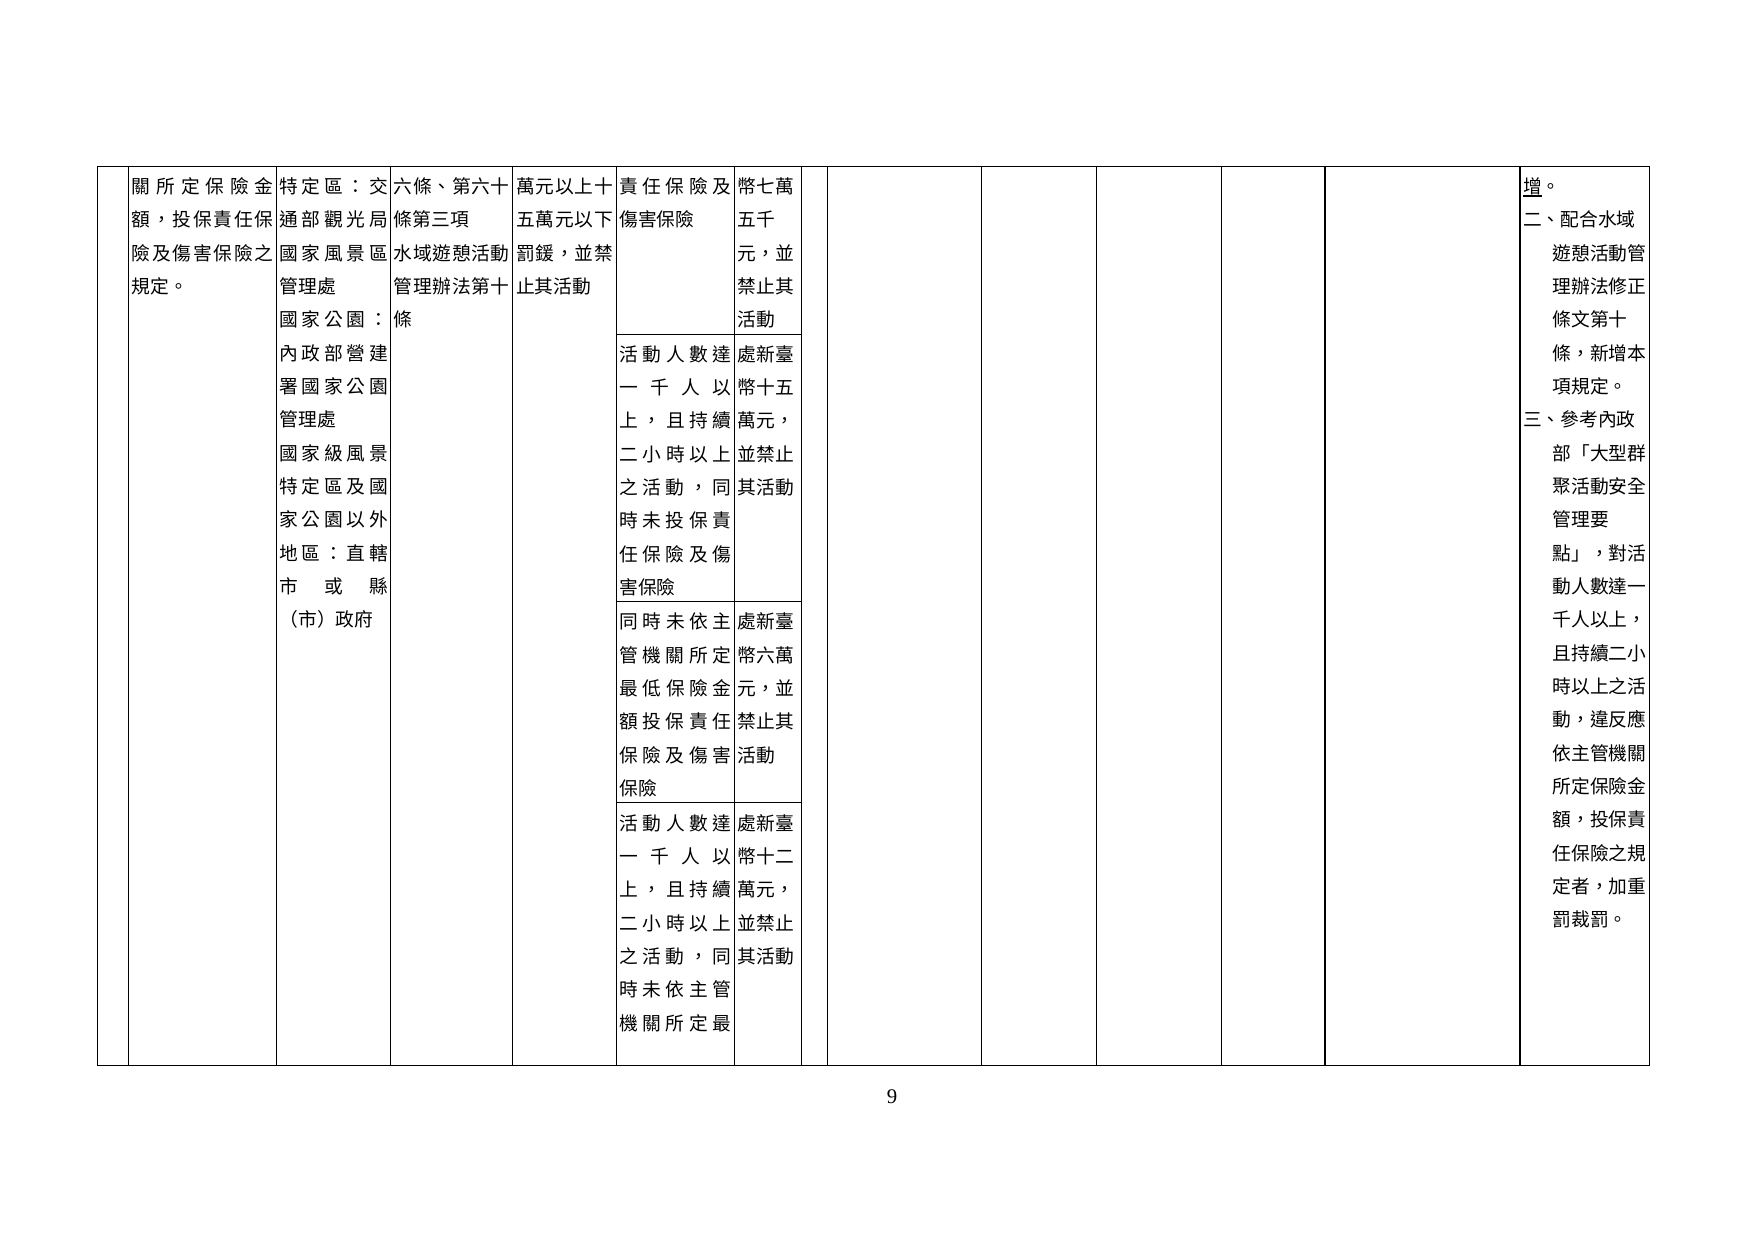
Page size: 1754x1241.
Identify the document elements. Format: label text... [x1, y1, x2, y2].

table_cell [1521, 167, 1649, 1065]
table_cell 六 [98, 167, 128, 1065]
table_cell [1097, 167, 1221, 1065]
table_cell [277, 167, 390, 1065]
table_cell 同時未依主管機關所定最低保險金額投保責任保險及傷害保險 [617, 602, 734, 802]
table_cell [982, 167, 1096, 1065]
table_cell 處新臺 幣十五萬元，並禁止其活動 [735, 335, 801, 601]
table_cell 同時未投保責任保險及傷害保險 [617, 167, 734, 333]
table_cell [828, 167, 981, 1065]
table_cell 活動人數達一千人以上，且持續二小時以上之活動，同時未投保責任保險及傷害保險 [617, 335, 734, 601]
table_cell 處新臺 幣六萬元，並禁止其活動 [735, 602, 801, 802]
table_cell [391, 167, 512, 1065]
table_cell [1222, 167, 1324, 1065]
table_cell 處新臺 幣七萬五千元，並禁止其活動 [735, 167, 801, 333]
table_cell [513, 167, 616, 1065]
table_cell [1326, 167, 1519, 1065]
table_cell [802, 167, 827, 1065]
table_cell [617, 803, 734, 1065]
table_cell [129, 167, 276, 1065]
table_cell 處新臺 幣十二萬元，並禁止其活動 [735, 803, 801, 1065]
